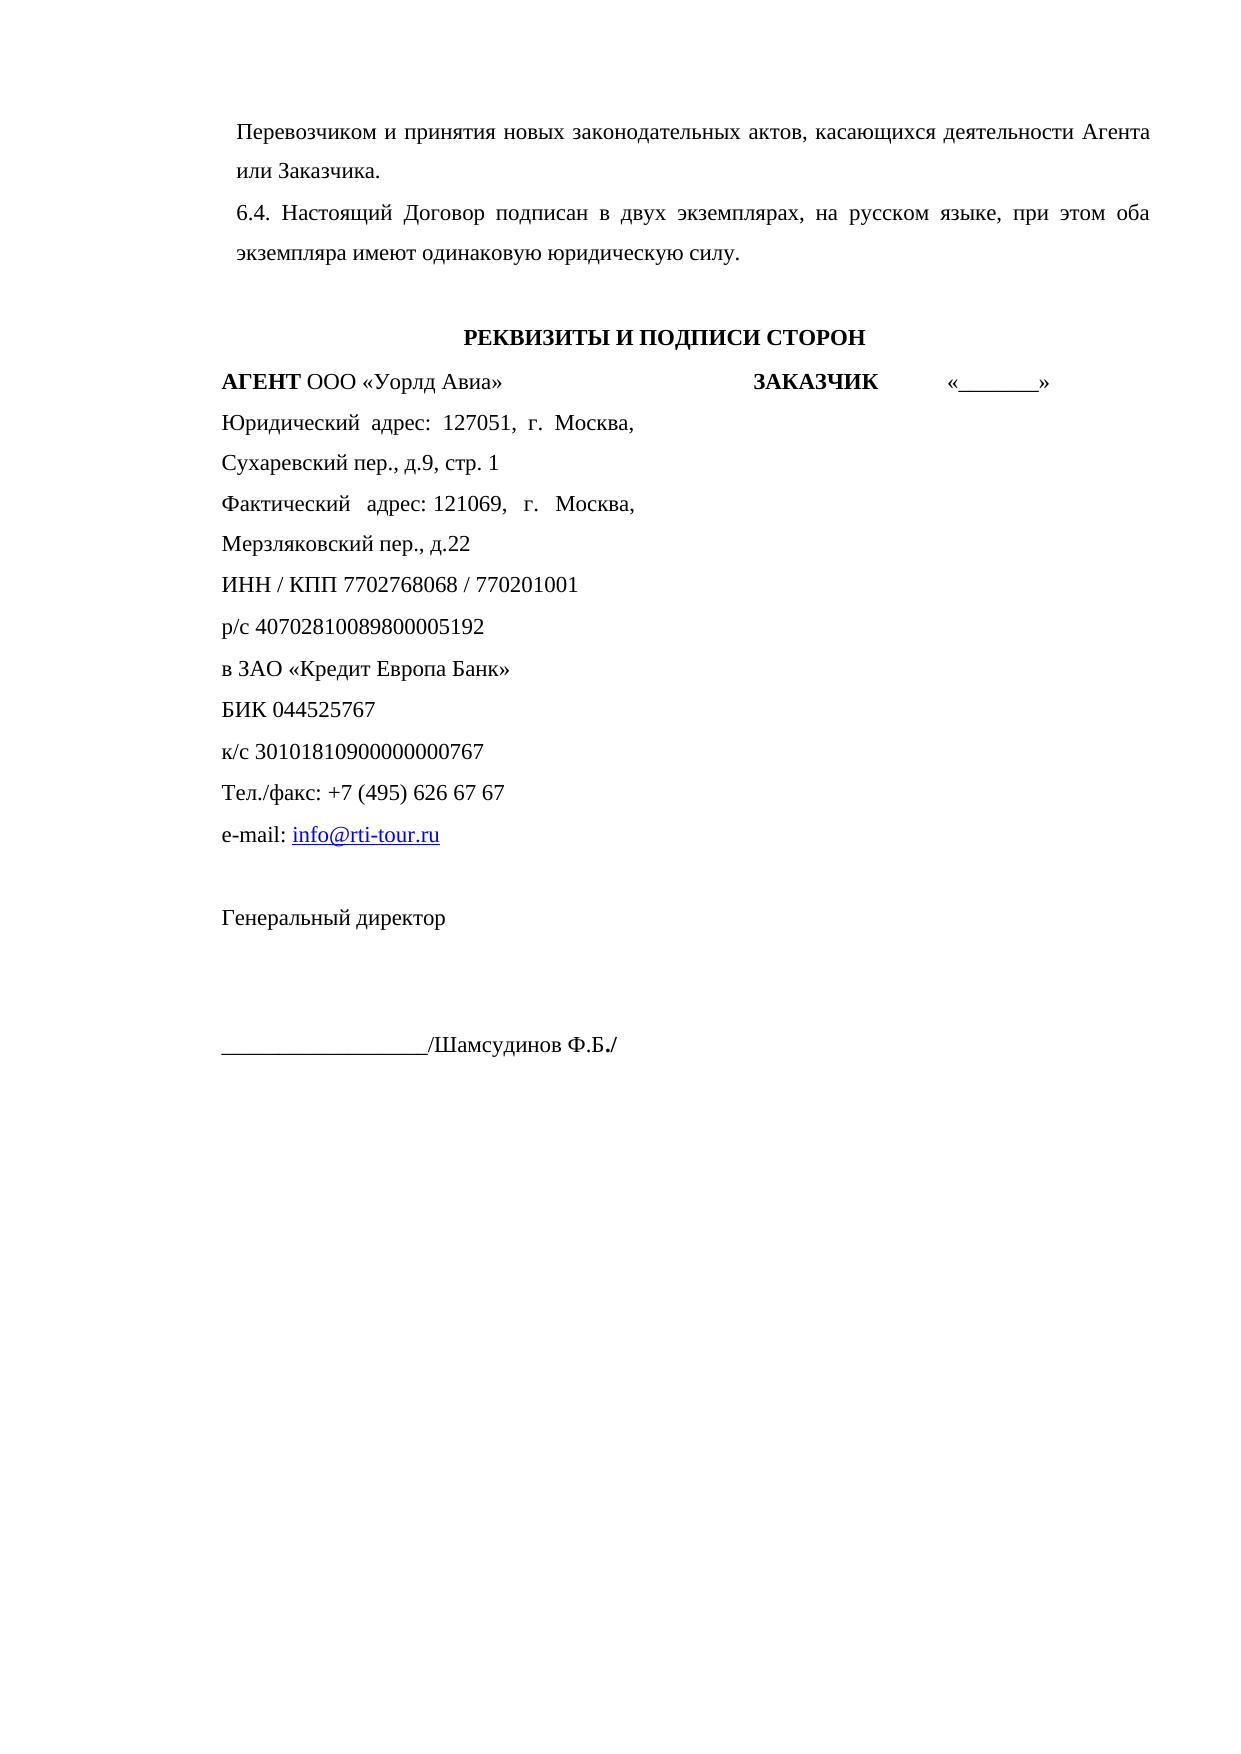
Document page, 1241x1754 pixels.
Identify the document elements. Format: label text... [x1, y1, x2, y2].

table_header ЗАКАЗЧИК «_______» [694, 366, 1152, 1073]
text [236, 118, 1152, 184]
text 6.4. Настоящий Договор подписан в двух экземплярах, на русском языке, при этом оба экземпляра имеют одинаковую юридическую силу. [236, 199, 1152, 265]
text РЕКВИЗИТЫ И ПОДПИСИ СТОРОН [236, 324, 1093, 351]
table_header АГЕНТ ООО «Уорлд Авиа» Юридический адрес: 127051, г. Москва, Сухаревский пер., д.9, стр. 1 Фактический адрес: 121069, г. Москва, Мерзляковский пер., д.22 ИНН / КПП 7702768068 / 770201001 р/с 40702810089800005192 в ЗАО «Кредит Европа Банк» БИК 044525767 к/с 30101810900000000767 Тел./факс: +7 (495) 626 67 67 e-mail: info@rti-tour.ru Генеральный директор __________________/Шамсудинов Ф.Б./ [163, 366, 694, 1073]
